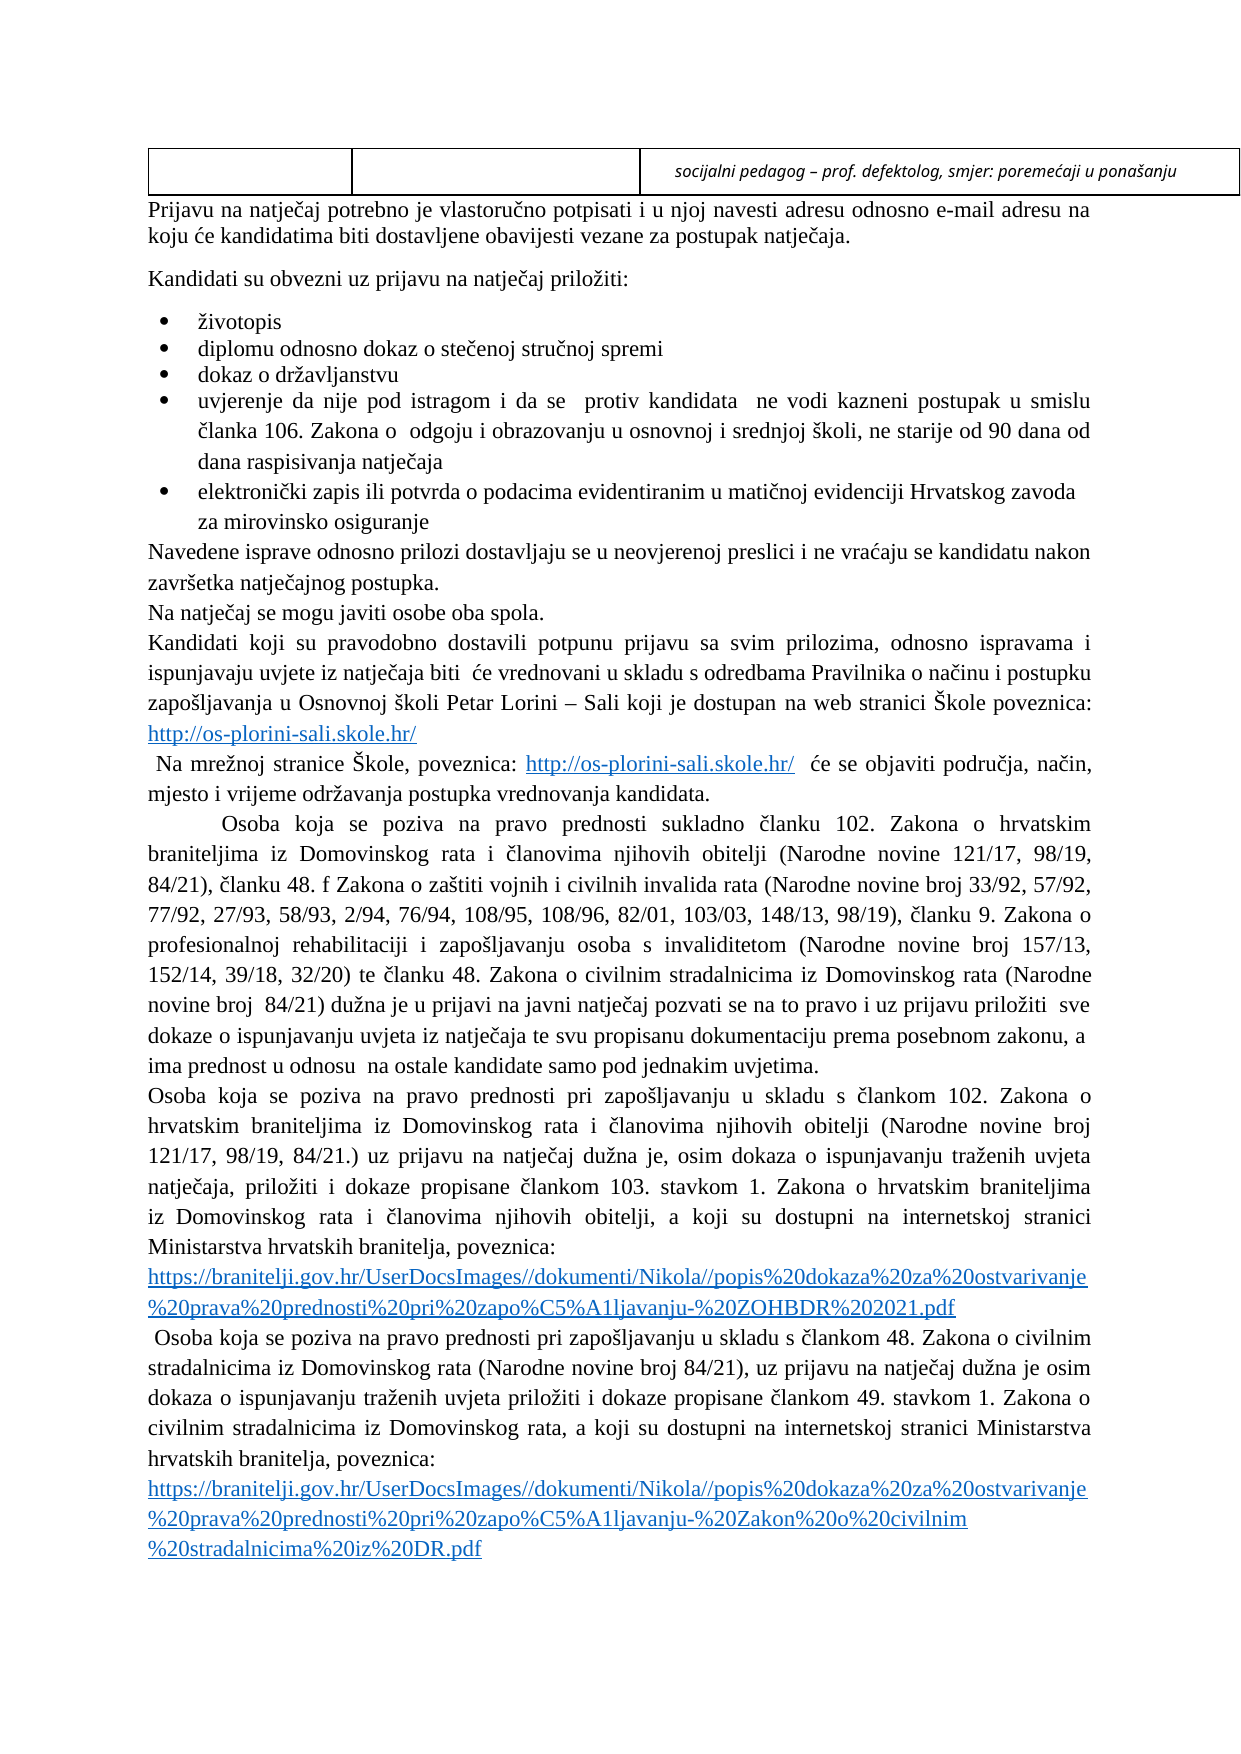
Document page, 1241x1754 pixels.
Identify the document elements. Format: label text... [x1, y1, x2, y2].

text Navedene isprave odnosno prilozi dostavljaju se u neovjerenoj preslici i ne vraćaju se kandidatu nakon završetka natječajnog postupka. [148, 538, 1093, 595]
text Na natječaj se mogu javiti osobe oba spola. [148, 599, 1093, 625]
text Osoba koja se poziva na pravo prednosti sukladno članku 102. Zakona o hrvatskim braniteljima iz Domovinskog rata i članovima njihovih obitelji (Narodne novine 121/17, 98/19, 84/21), članku 48. f Zakona o zaštiti vojnih i civilnih invalida rata (Narodne novine broj 33/92, 57/92, 77/92, 27/93, 58/93, 2/94, 76/94, 108/95, 108/96, 82/01, 103/03, 148/13, 98/19), članku 9. Zakona o profesionalnoj rehabilitaciji i zapošljavanju osoba s invaliditetom (Narodne novine broj 157/13, 152/14, 39/18, 32/20) te članku 48. Zakona o civilnim stradalnicima iz Domovinskog rata (Narodne novine broj 84/21) dužna je u prijavi na javni natječaj pozvati se na to pravo i uz prijavu priložiti sve dokaze o ispunjavanju uvjeta iz natječaja te svu propisanu dokumentaciju prema posebnom zakonu, a ima prednost u odnosu na ostale kandidate samo pod jednakim uvjetima. [148, 810, 1093, 1078]
text Kandidati koji su pravodobno dostavili potpunu prijavu sa svim prilozima, odnosno ispravama i ispunjavaju uvjete iz natječaja biti će vrednovani u skladu s odredbama Pravilnika o načinu i postupku zapošljavanja u Osnovnoj školi Petar Lorini – Sali koji je dostupan na web stranici Škole poveznica: http://os-plorini-sali.skole.hr/ [148, 629, 1093, 746]
list životopis [160, 308, 1093, 335]
text Osoba koja se poziva na pravo prednosti pri zapošljavanju u skladu s člankom 48. Zakona o civilnim stradalnicima iz Domovinskog rata (Narodne novine broj 84/21), uz prijavu na natječaj dužna je osim dokaza o ispunjavanju traženih uvjeta priložiti i dokaze propisane člankom 49. stavkom 1. Zakona o civilnim stradalnicima iz Domovinskog rata, a koji su dostupni na internetskoj stranici Ministarstva hrvatskih branitelja, poveznica: [148, 1324, 1093, 1471]
list elektronički zapis ili potvrda o podacima evidentiranim u matičnoj evidenciji Hrvatskog zavoda za mirovinsko osiguranje [160, 478, 1093, 534]
text Na mrežnoj stranice Škole, poveznica: http://os-plorini-sali.skole.hr/ će se objaviti područja, način, mjesto i vrijeme održavanja postupka vrednovanja kandidata. [148, 750, 1093, 806]
text Osoba koja se poziva na pravo prednosti pri zapošljavanju u skladu s člankom 102. Zakona o hrvatskim braniteljima iz Domovinskog rata i članovima njihovih obitelji (Narodne novine broj 121/17, 98/19, 84/21.) uz prijavu na natječaj dužna je, osim dokaza o ispunjavanju traženih uvjeta natječaja, priložiti i dokaze propisane člankom 103. stavkom 1. Zakona o hrvatskim braniteljima iz Domovinskog rata i članovima njihovih obitelji, a koji su dostupni na internetskoj stranici Ministarstva hrvatskih branitelja, poveznica: [148, 1082, 1093, 1259]
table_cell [149, 149, 351, 194]
text Kandidati su obvezni uz prijavu na natječaj priložiti: [148, 265, 1093, 292]
text https://branitelji.gov.hr/UserDocsImages//dokumenti/Nikola//popis%20dokaza%20za%20ostvarivanje%20prava%20prednosti%20pri%20zapo%C5%A1ljavanju-%20Zakon%20o%20civilnim%20stradalnicima%20iz%20DR.pdf [148, 1475, 1093, 1562]
list diplomu odnosno dokaz o stečenoj stručnoj spremi [160, 335, 1093, 361]
text https://branitelji.gov.hr/UserDocsImages//dokumenti/Nikola//popis%20dokaza%20za%20ostvarivanje%20prava%20prednosti%20pri%20zapo%C5%A1ljavanju-%20ZOHBDR%202021.pdf [148, 1263, 1093, 1320]
text Prijavu na natječaj potrebno je vlastoručno potpisati i u njoj navesti adresu odnosno e-mail adresu na koju će kandidatima biti dostavljene obavijesti vezane za postupak natječaja. [148, 196, 1093, 249]
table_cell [353, 149, 639, 194]
table_cell socijalni pedagog – prof. defektolog, smjer: poremećaji u ponašanju [641, 149, 1239, 194]
list uvjerenje da nije pod istragom i da se protiv kandidata ne vodi kazneni postupak u smislu članka 106. Zakona o odgoju i obrazovanju u osnovnoj i srednjoj školi, ne starije od 90 dana od dana raspisivanja natječaja [160, 387, 1093, 474]
list dokaz o državljanstvu [160, 361, 1093, 387]
